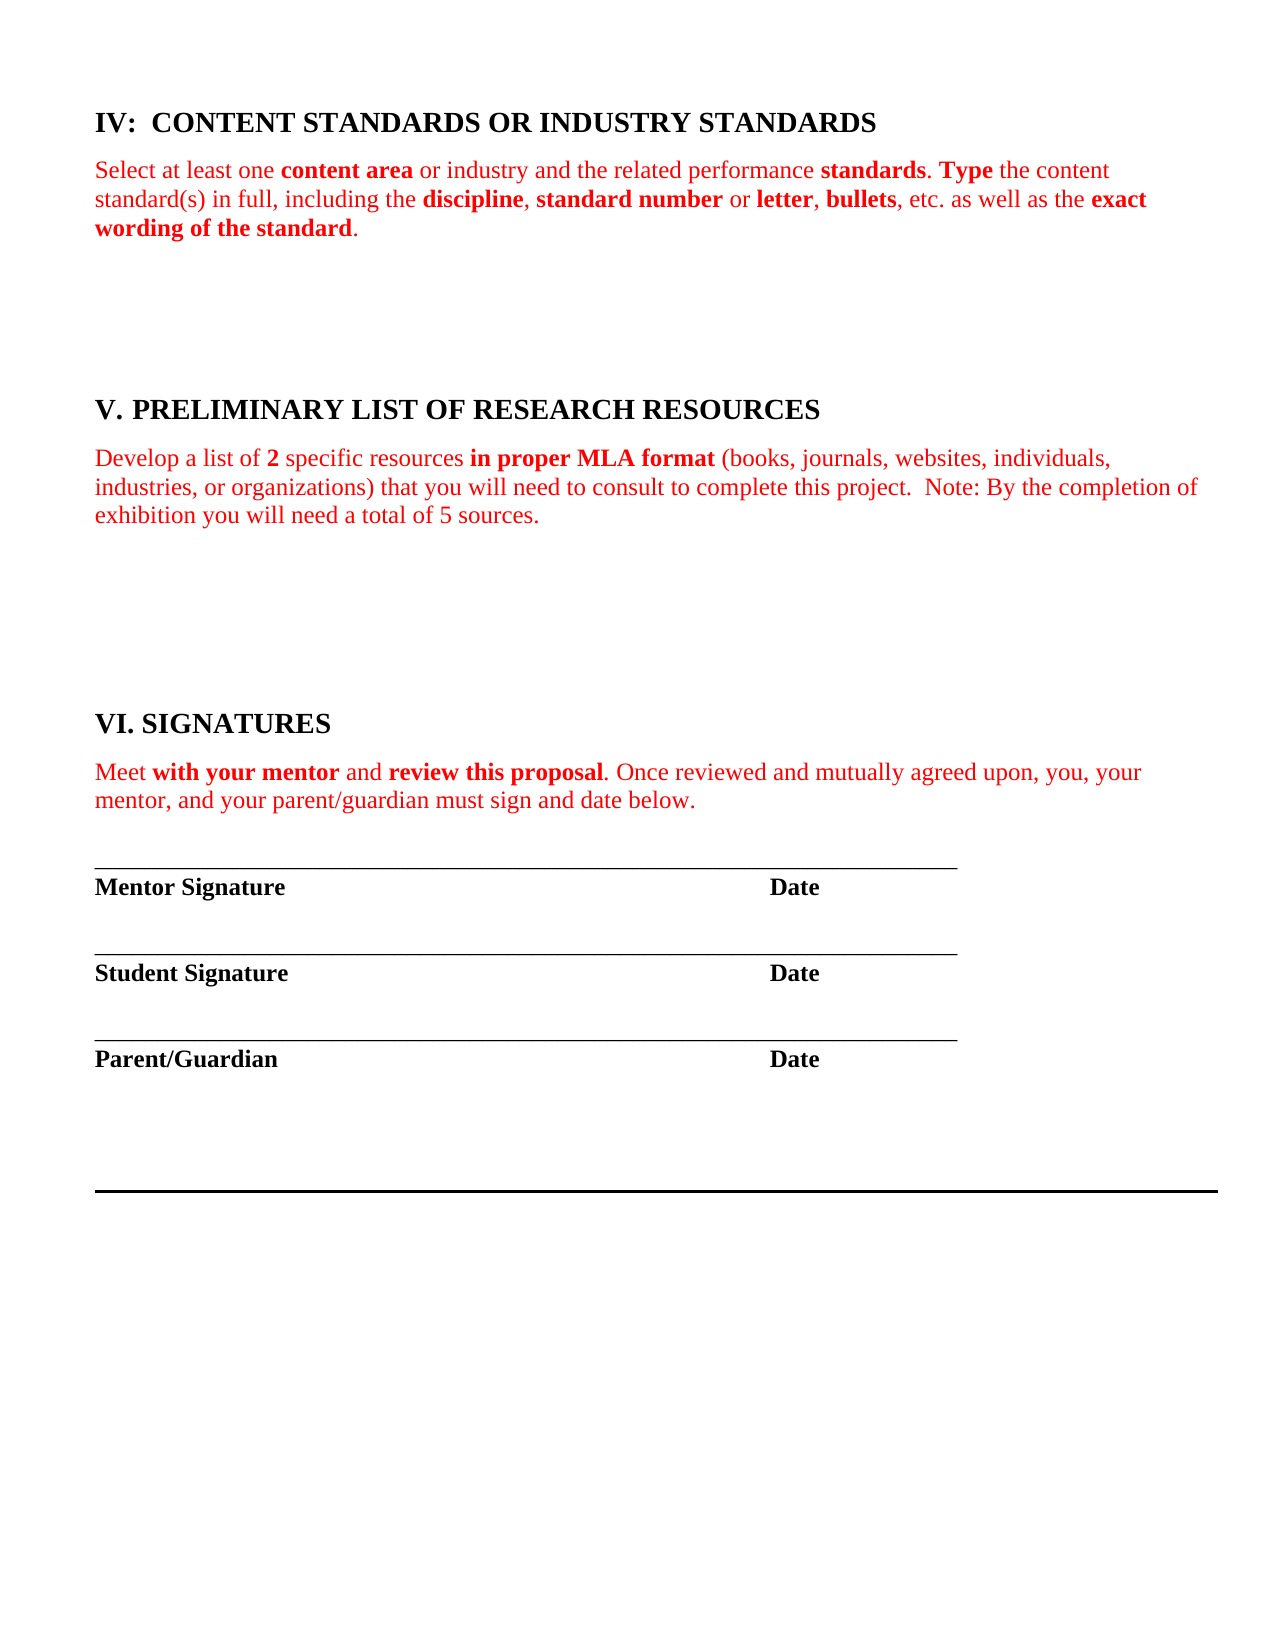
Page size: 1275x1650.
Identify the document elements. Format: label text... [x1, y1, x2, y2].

text _____________________________________________________________________ [94, 843, 1218, 872]
text IV: CONTENT STANDARDS OR INDUSTRY STANDARDS [94, 105, 1218, 138]
text _____________________________________________________________________ [94, 929, 1218, 958]
list PRELIMINARY LIST OF RESEARCH RESOURCES [94, 392, 1218, 426]
text _____________________________________________________________________ [94, 1016, 1218, 1044]
text Signature Date [94, 872, 1218, 901]
text Parent/Guardian Date [94, 1044, 1218, 1073]
text Develop a list of 2 specific resources in proper MLA format (books, journals, websites, individuals, industries, or organizations) that you will need to consult to complete this project. Note: By the completion of exhibition you will need a total of 5 sources. [94, 443, 1218, 529]
text VI. SIGNATURES [94, 706, 1218, 740]
text Meet with your mentor and review this proposal. Once reviewed and mutually agreed upon, you, your mentor, and your parent/guardian must sign and date below. [94, 757, 1218, 814]
text Student Signature Date [94, 958, 1218, 987]
text Select at least one content area or industry and the related performance standards. Type the content standard(s) in full, including the discipline, standard number or letter, bullets, etc. as well as the exact wording of the standard. [94, 155, 1218, 242]
